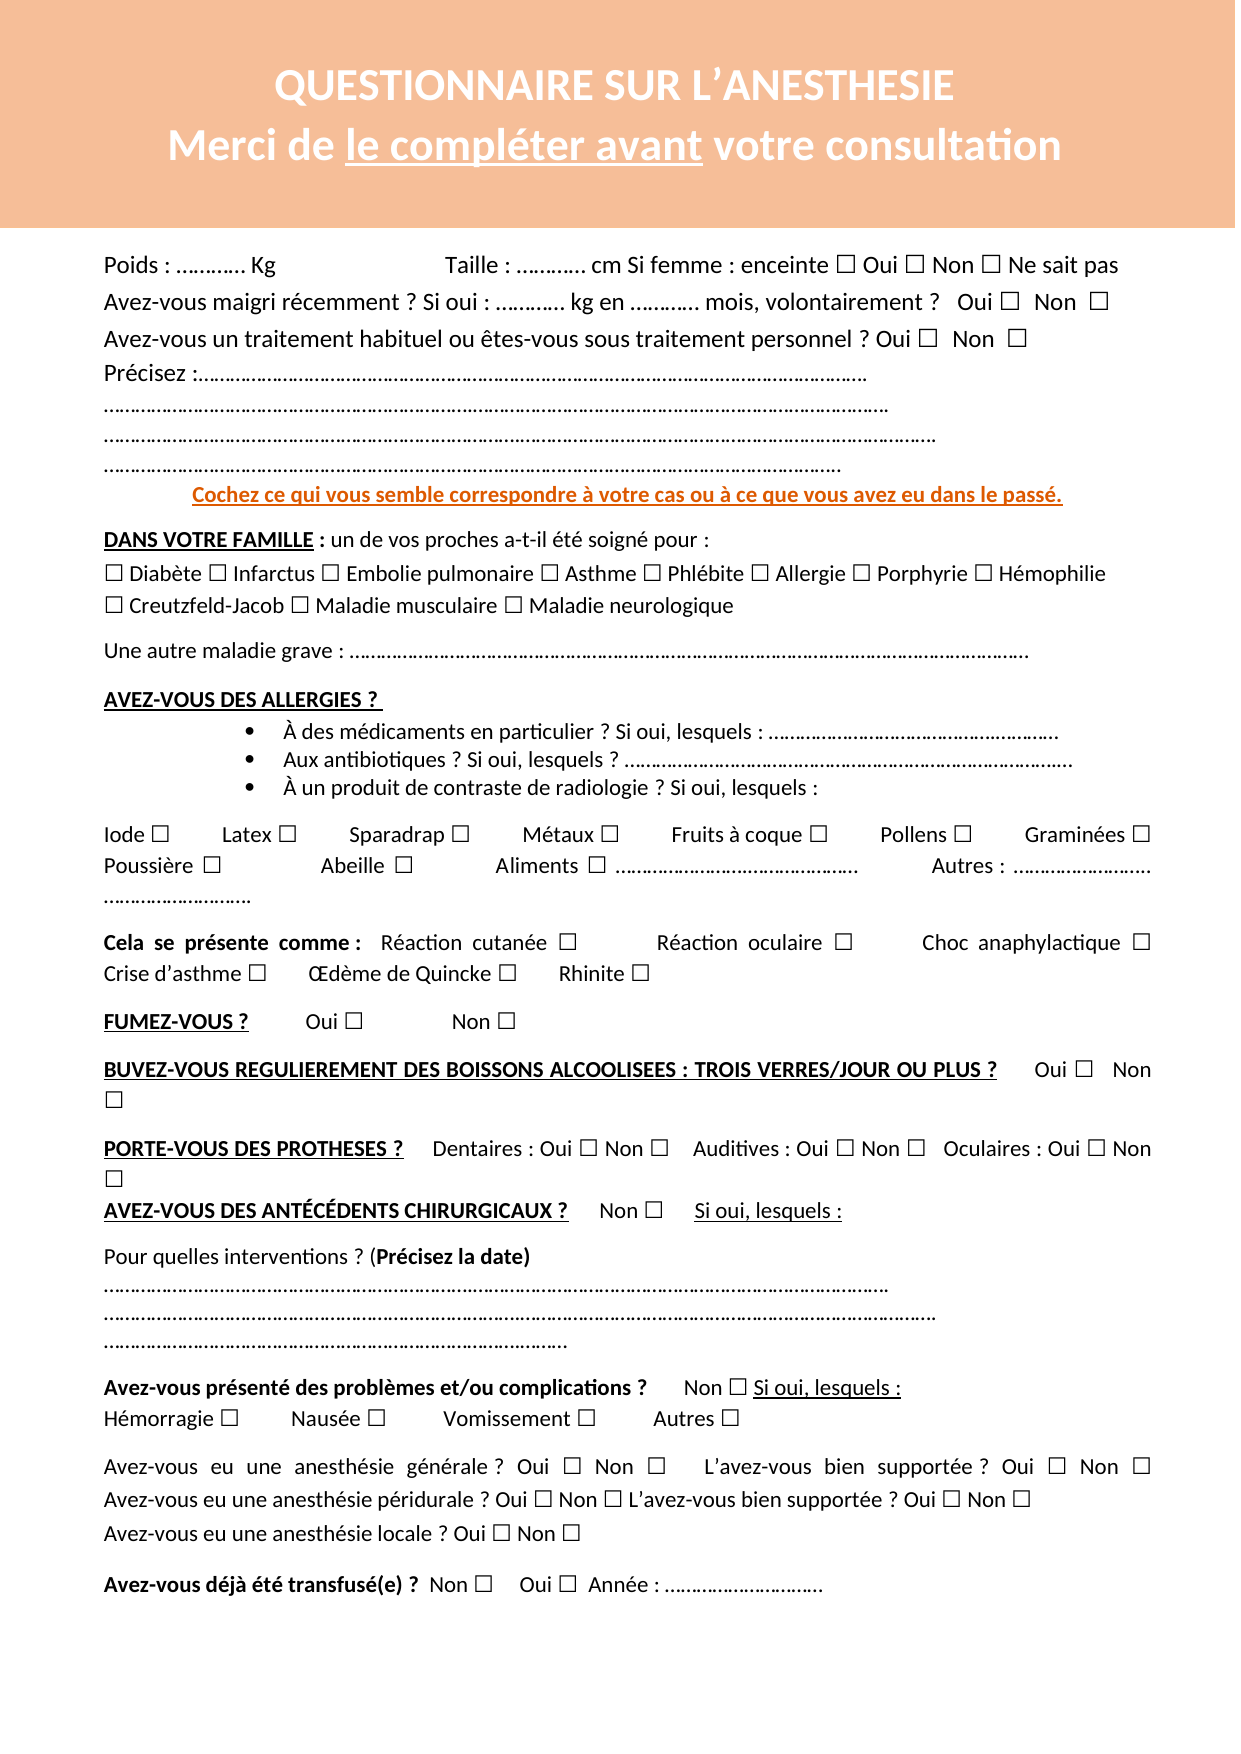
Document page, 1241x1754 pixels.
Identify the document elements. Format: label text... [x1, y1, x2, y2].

text PORTE-VOUS DES PROTHESES ? Dentaires : Oui Non Auditives : Oui Non Oculaires : Oui Non AVEZ-VOUS DES ANTÉCÉDENTS CHIRURGICAUX ? Non Si oui, lesquels : [103, 1132, 1152, 1225]
text FUMEZ-VOUS ? Oui Non [103, 1004, 1152, 1036]
text Poids : ………… Kg Taille : ………… cm Si femme : enceinte Oui Non Ne sait pas [103, 247, 1152, 281]
text Avez-vous un traitement habituel ou êtes-vous sous traitement personnel ? Oui Non [103, 320, 1152, 354]
text DANS VOTRE FAMILLE : un de vos proches a-t-il été soigné pour : [103, 525, 1152, 553]
text AVEZ-VOUS DES ALLERGIES ? [103, 685, 1152, 713]
list À des médicaments en particulier ? Si oui, lesquels : …………………………………….………… [246, 717, 1152, 746]
text Diabète Infarctus Embolie pulmonaire Asthme Phlébite Allergie Porphyrie Hémophilie Creutzfeld-Jacob Maladie musculaire Maladie neurologique [103, 557, 1152, 620]
text Pour quelles interventions ? (Précisez la date) …………………………………………………………….…………………………………………………………………….…………………………………………………………………….…………………………………………………………………….…………………………………………………………………….……… [103, 1242, 1152, 1354]
text Hémorragie Nausée Vomissement Autres [103, 1402, 1152, 1433]
text Avez-vous maigri récemment ? Si oui : ………… kg en ………… mois, volontairement ? Oui Non [103, 283, 1152, 318]
text Avez-vous déjà été transfusé(e) ? Non Oui Année : ………………………… [103, 1568, 1152, 1599]
text Une autre maladie grave : ………………………………………………………………………………………………………………… [103, 636, 1152, 664]
text Iode Latex Sparadrap Métaux Fruits à coque Pollens Graminées Poussière Abeille Aliments …………………….………………… Autres : ……………………..………………………. [103, 818, 1152, 909]
text Avez-vous eu une anesthésie générale ? Oui Non L’avez-vous bien supportée ? Oui Non Avez-vous eu une anesthésie péridurale ? Oui Non L’avez-vous bien supportée ? Oui Non [103, 1450, 1152, 1515]
text Avez-vous présenté des problèmes et/ou complications ? Non Si oui, lesquels : [103, 1371, 1152, 1402]
list Aux antibiotiques ? Si oui, lesquels ? ……………………………………………………………………….… [246, 746, 1152, 773]
text Avez-vous eu une anesthésie locale ? Oui Non [103, 1517, 1152, 1548]
text Précisez :……………………………………………………………………………………………………………….…………………………………………………………….…………………………………………………………………….…………………………………………………………………….…………………………………………………………………….………………………………………………………………………………………………………………………….. [103, 357, 1152, 478]
text BUVEZ-VOUS REGULIEREMENT DES BOISSONS ALCOOLISEES : TROIS VERRES/JOUR OU PLUS ? Oui Non [103, 1052, 1152, 1115]
text Cela se présente comme : Réaction cutanée Réaction oculaire Choc anaphylactique Crise d’asthme Œdème de Quincke Rhinite [103, 925, 1152, 988]
list À un produit de contraste de radiologie ? Si oui, lesquels : [246, 773, 1152, 802]
text Cochez ce qui vous semble correspondre à votre cas ou à ce que vous avez eu dans le passé. [103, 480, 1152, 508]
